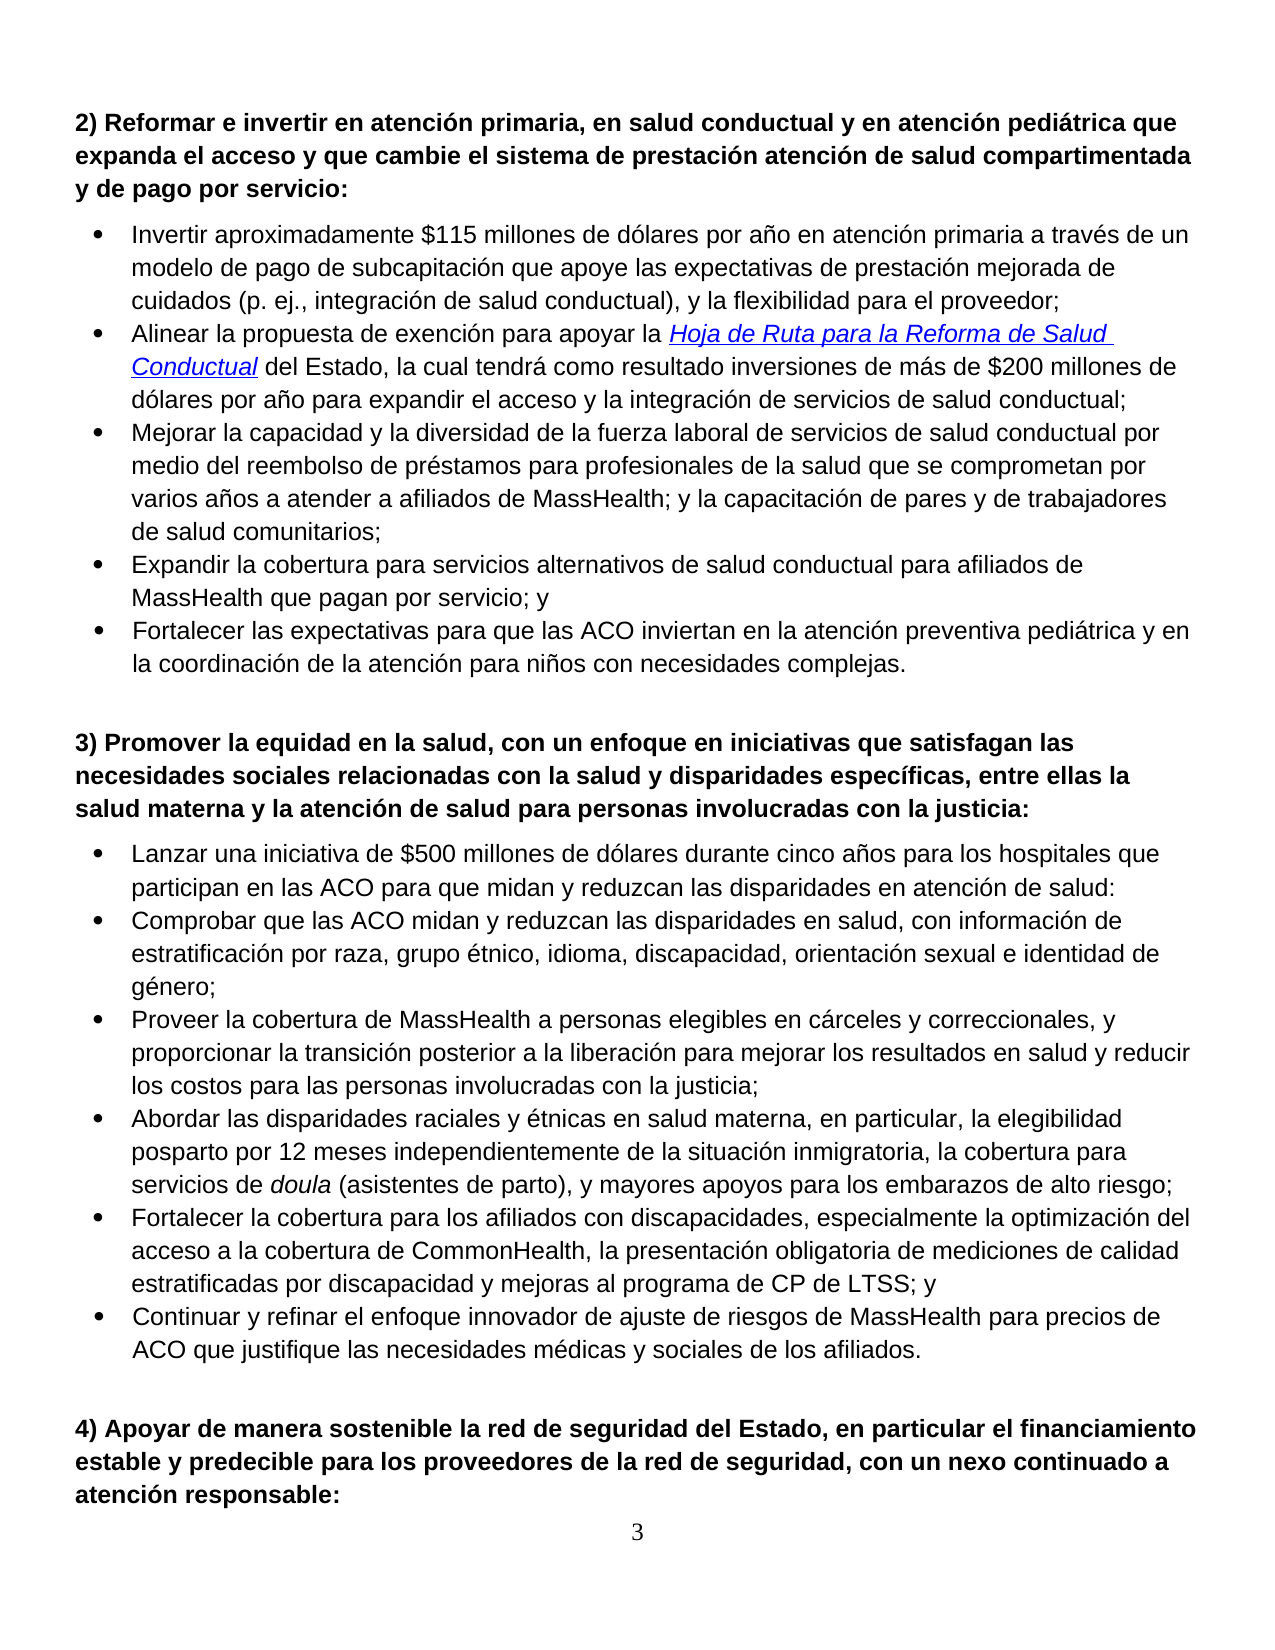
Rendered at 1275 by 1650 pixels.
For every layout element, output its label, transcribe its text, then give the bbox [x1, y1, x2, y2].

list Abordar las disparidades raciales y étnicas en salud materna, en particular, la elegibilidad posparto por 12 meses independientemente de la situación inmigratoria, la cobertura para servicios de doula (asistentes de parto), y mayores apoyos para los embarazos de alto riesgo; [94, 1104, 1200, 1199]
list Continuar y refinar el enfoque innovador de ajuste de riesgos de MassHealth para precios de ACO que justifique las necesidades médicas y sociales de los afiliados. [94, 1302, 1200, 1364]
list Mejorar la capacidad y la diversidad de la fuerza laboral de servicios de salud conductual por medio del reembolso de préstamos para profesionales de la salud que se comprometan por varios años a atender a afiliados de MassHealth; y la capacitación de pares y de trabajadores de salud comunitarios; [94, 418, 1200, 546]
list Fortalecer las expectativas para que las ACO inviertan en la atención preventiva pediátrica y en la coordinación de la atención para niños con necesidades complejas. [94, 616, 1200, 678]
list Invertir aproximadamente $115 millones de dólares por año en atención primaria a través de un modelo de pago de subcapitación que apoye las expectativas de prestación mejorada de cuidados (p. ej., integración de salud conductual), y la flexibilidad para el proveedor; [94, 219, 1200, 314]
text 4) Apoyar de manera sostenible la red de seguridad del Estado, en particular el financiamiento estable y predecible para los proveedores de la red de seguridad, con un nexo continuado a atención responsable: [75, 1414, 1200, 1509]
list Lanzar una iniciativa de $500 millones de dólares durante cinco años para los hospitales que participan en las ACO para que midan y reduzcan las disparidades en atención de salud: [94, 839, 1200, 901]
list Fortalecer la cobertura para los afiliados con discapacidades, especialmente la optimización del acceso a la cobertura de CommonHealth, la presentación obligatoria de mediciones de calidad estratificadas por discapacidad y mejoras al programa de CP de LTSS; y [94, 1203, 1200, 1298]
list Alinear la propuesta de exención para apoyar la Hoja de Ruta para la Reforma de Salud Conductual del Estado, la cual tendrá como resultado inversiones de más de $200 millones de dólares por año para expandir el acceso y la integración de servicios de salud conductual; [94, 319, 1200, 414]
text 3) Promover la equidad en la salud, con un enfoque en iniciativas que satisfagan las necesidades sociales relacionadas con la salud y disparidades específicas, entre ellas la salud materna y la atención de salud para personas involucradas con la justicia: [75, 728, 1200, 823]
list Comprobar que las ACO midan y reduzcan las disparidades en salud, con información de estratificación por raza, grupo étnico, idioma, discapacidad, orientación sexual e identidad de género; [94, 906, 1200, 1001]
text 2) Reformar e invertir en atención primaria, en salud conductual y en atención pediátrica que expanda el acceso y que cambie el sistema de prestación atención de salud compartimentada y de pago por servicio: [75, 108, 1200, 203]
list Expandir la cobertura para servicios alternativos de salud conductual para afiliados de MassHealth que pagan por servicio; y [94, 550, 1200, 612]
list Proveer la cobertura de MassHealth a personas elegibles en cárceles y correccionales, y proporcionar la transición posterior a la liberación para mejorar los resultados en salud y reducir los costos para las personas involucradas con la justicia; [94, 1005, 1200, 1100]
